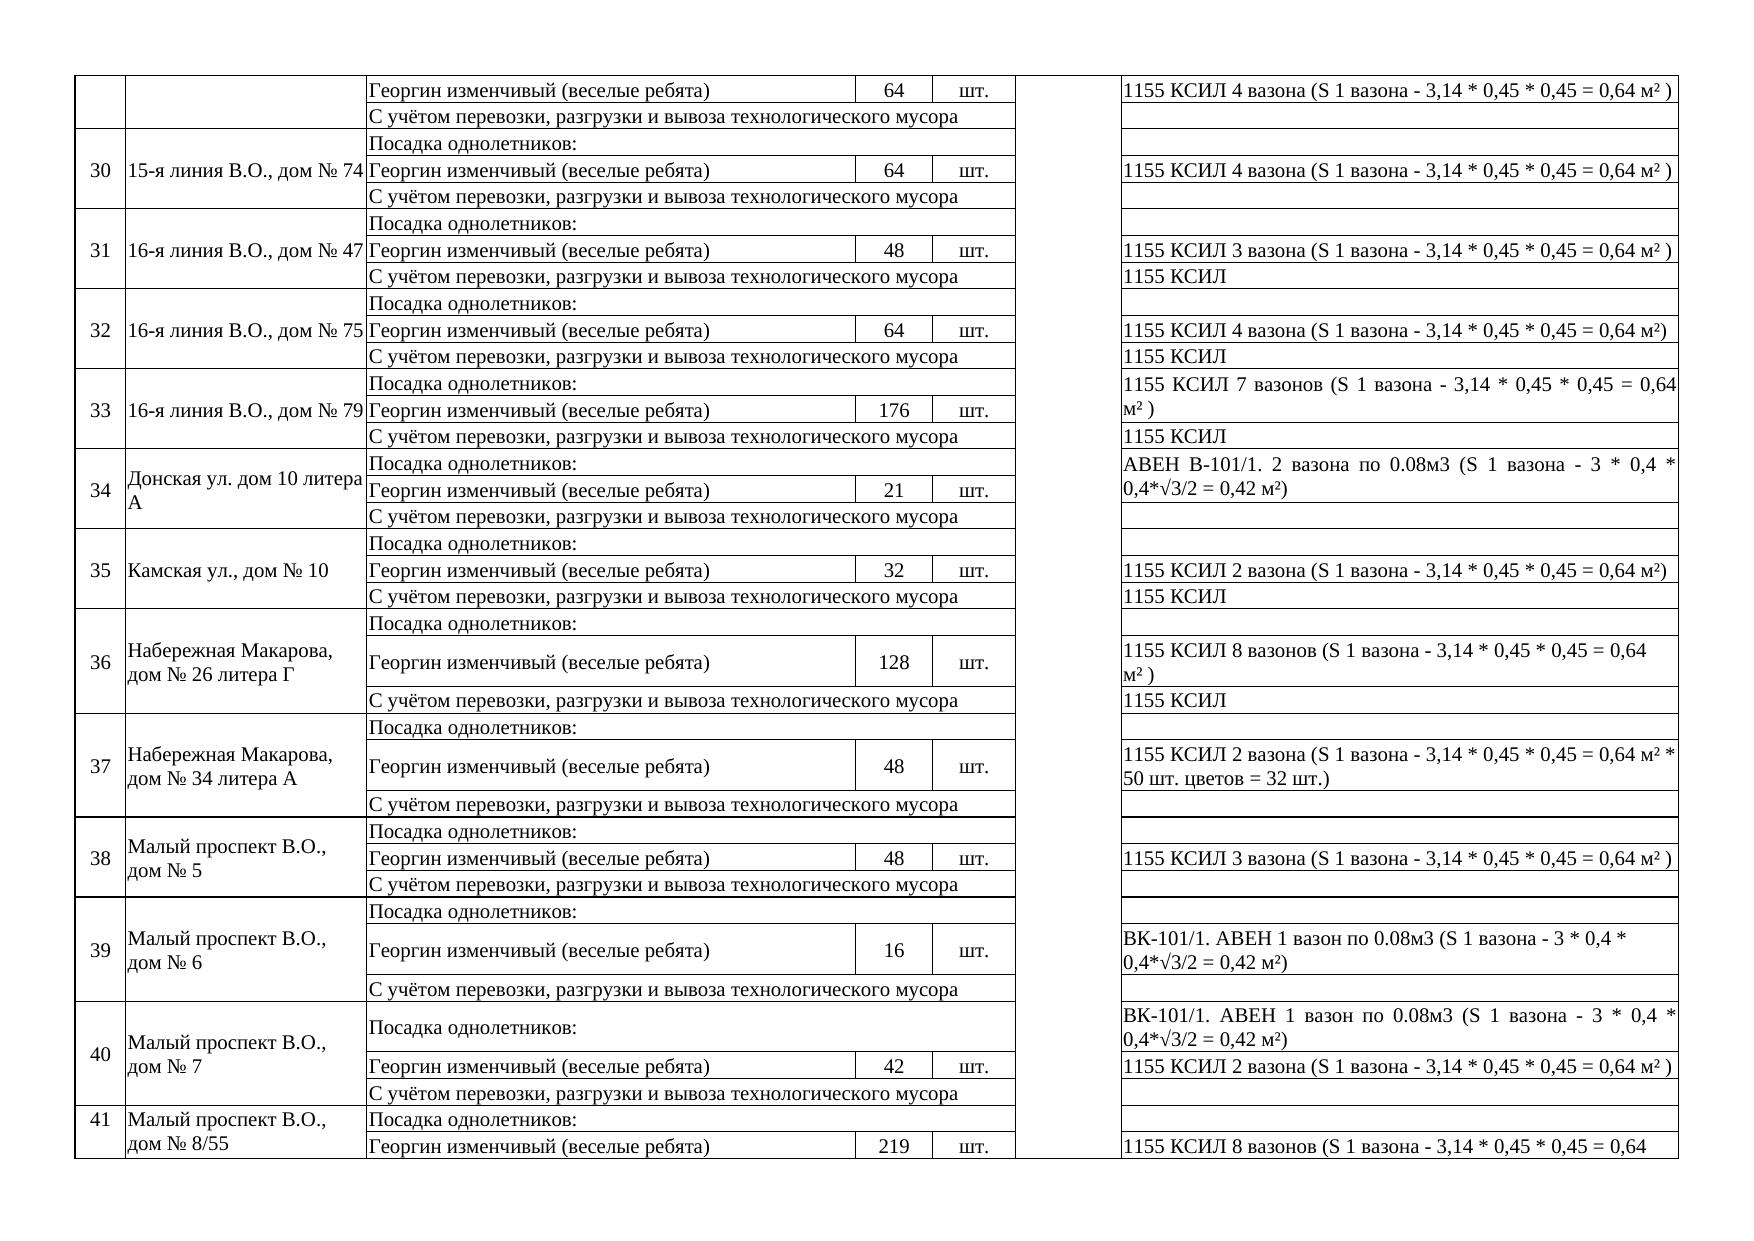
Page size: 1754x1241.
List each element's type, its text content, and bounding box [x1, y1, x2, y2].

table_cell 16-я линия В.О., дом № 75 [126, 289, 366, 368]
table_cell шт. [933, 556, 1015, 582]
table_cell 32 [856, 556, 932, 582]
table_cell Набережная Макарова, дом № 34 литера А [126, 714, 366, 816]
table_cell С учётом перевозки, разгрузки и вывоза технологического мусора [367, 503, 1015, 528]
table_cell [1122, 503, 1678, 528]
table_cell Малый проспект В.О., дом № 6 [126, 898, 366, 1001]
table_cell С учётом перевозки, разгрузки и вывоза технологического мусора [367, 423, 1015, 448]
table_cell Посадка однолетников: [367, 818, 1015, 843]
table_cell 36 [76, 609, 125, 712]
table_cell 1155 КСИЛ 4 вазона (S 1 вазона - 3,14 * 0,45 * 0,45 = 0,64 м²) [1122, 316, 1678, 342]
table_cell Георгин изменчивый (веселые ребята) [367, 556, 855, 582]
table_cell ВК-101/1. АВЕН 1 вазон по 0.08м3 (S 1 вазона - 3 * 0,4 * 0,4*√3/2 = 0,42 м²) [1122, 1002, 1678, 1051]
table_cell 21 [856, 476, 932, 502]
table_cell 1155 КСИЛ [1122, 423, 1678, 448]
table_cell шт. [933, 924, 1015, 974]
table_cell [1122, 183, 1678, 208]
table_cell 31 [76, 209, 125, 288]
table_cell С учётом перевозки, разгрузки и вывоза технологического мусора [367, 1079, 1015, 1104]
table_cell 40 [76, 1002, 125, 1104]
table_cell 1155 КСИЛ 2 вазона (S 1 вазона - 3,14 * 0,45 * 0,45 = 0,64 м² * 50 шт. цветов = 32 шт.) [1122, 740, 1678, 790]
table_cell Георгин изменчивый (веселые ребята) [367, 316, 855, 342]
table_cell Георгин изменчивый (веселые ребята) [367, 396, 855, 422]
table_cell 38 [76, 818, 125, 896]
table_cell 1155 КСИЛ 4 вазона (S 1 вазона - 3,14 * 0,45 * 0,45 = 0,64 м² ) [1122, 76, 1678, 102]
table_cell Посадка однолетников: [367, 714, 1015, 739]
table_cell 64 [856, 316, 932, 342]
table_cell Посадка однолетников: [367, 449, 1015, 475]
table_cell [367, 1132, 855, 1158]
table_cell 1155 КСИЛ [1122, 263, 1678, 288]
table_cell С учётом перевозки, разгрузки и вывоза технологического мусора [367, 687, 1015, 712]
table_cell 1155 КСИЛ 3 вазона (S 1 вазона - 3,14 * 0,45 * 0,45 = 0,64 м² ) [1122, 844, 1678, 870]
table_cell 64 [856, 76, 932, 102]
table_cell [1122, 975, 1678, 1001]
table_cell шт. [933, 236, 1015, 262]
table_cell С учётом перевозки, разгрузки и вывоза технологического мусора [367, 343, 1015, 368]
table_cell 37 [76, 714, 125, 816]
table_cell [126, 76, 366, 128]
table_cell 1155 КСИЛ 2 вазона (S 1 вазона - 3,14 * 0,45 * 0,45 = 0,64 м² ) [1122, 1052, 1678, 1078]
table_cell Малый проспект В.О., дом № 8/55 [126, 1106, 366, 1158]
table_cell 176 [856, 396, 932, 422]
table_cell шт. [933, 476, 1015, 502]
table_cell шт. [933, 1052, 1015, 1078]
table_cell Камская ул., дом № 10 [126, 529, 366, 608]
table_cell [1122, 103, 1678, 128]
table_cell 48 [856, 236, 932, 262]
table_cell 1155 КСИЛ 8 вазонов (S 1 вазона - 3,14 * 0,45 * 0,45 = 0,64 м² ) [1122, 636, 1678, 686]
table_cell 39 [76, 898, 125, 1001]
table_cell Георгин изменчивый (веселые ребята) [367, 1052, 855, 1078]
table_cell С учётом перевозки, разгрузки и вывоза технологического мусора [367, 183, 1015, 208]
table_cell 35 [76, 529, 125, 608]
table_cell [1122, 129, 1678, 155]
table_cell ВК-101/1. АВЕН 1 вазон по 0.08м3 (S 1 вазона - 3 * 0,4 * 0,4*√3/2 = 0,42 м²) [1122, 924, 1678, 974]
table_cell Посадка однолетников: [367, 1106, 1015, 1131]
table_cell Посадка однолетников: [367, 898, 1015, 923]
table_cell Георгин изменчивый (веселые ребята) [367, 476, 855, 502]
table_cell 16-я линия В.О., дом № 47 [126, 209, 366, 288]
table_cell Малый проспект В.О., дом № 7 [126, 1002, 366, 1104]
table_cell С учётом перевозки, разгрузки и вывоза технологического мусора [367, 583, 1015, 608]
table_cell Посадка однолетников: [367, 289, 1015, 315]
table_cell 128 [856, 636, 932, 686]
table_cell Георгин изменчивый (веселые ребята) [367, 156, 855, 182]
table_cell Посадка однолетников: [367, 209, 1015, 235]
table_cell Набережная Макарова, дом № 26 литера Г [126, 609, 366, 712]
table_cell С учётом перевозки, разгрузки и вывоза технологического мусора [367, 791, 1015, 816]
table_cell 15-я линия В.О., дом № 74 [126, 129, 366, 208]
table_cell Посадка однолетников: [367, 129, 1015, 155]
table_cell 41 [76, 1106, 125, 1158]
table_cell Георгин изменчивый (веселые ребята) [367, 924, 855, 974]
table_cell С учётом перевозки, разгрузки и вывоза технологического мусора [367, 871, 1015, 896]
table_cell С учётом перевозки, разгрузки и вывоза технологического мусора [367, 975, 1015, 1001]
table_cell 29 [76, 76, 125, 128]
table_cell [1122, 529, 1678, 555]
table_cell 1155 КСИЛ [1122, 687, 1678, 712]
table_cell шт. [933, 740, 1015, 790]
table_cell [1122, 871, 1678, 896]
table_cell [367, 103, 1015, 128]
table_cell 32 [76, 289, 125, 368]
table_cell 16-я линия В.О., дом № 79 [126, 369, 366, 448]
table_cell АВЕН В-101/1. 2 вазона по 0.08м3 (S 1 вазона - 3 * 0,4 * 0,4*√3/2 = 0,42 м²) [1122, 449, 1678, 502]
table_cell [1122, 1132, 1678, 1158]
table_cell [1122, 209, 1678, 235]
table_cell Посадка однолетников: [367, 609, 1015, 635]
table_cell шт. [933, 156, 1015, 182]
table_cell шт. [933, 396, 1015, 422]
table_cell [1122, 1106, 1678, 1131]
table_cell [1122, 714, 1678, 739]
table_cell шт. [933, 1132, 1015, 1158]
table_cell шт. [933, 636, 1015, 686]
table_cell Георгин изменчивый (веселые ребята) [367, 844, 855, 870]
table_cell [1122, 791, 1678, 816]
table_cell С учётом перевозки, разгрузки и вывоза технологического мусора [367, 263, 1015, 288]
table_cell Донская ул. дом 10 литера А [126, 449, 366, 528]
table_cell 1155 КСИЛ 2 вазона (S 1 вазона - 3,14 * 0,45 * 0,45 = 0,64 м²) [1122, 556, 1678, 582]
table_cell шт. [933, 76, 1015, 102]
table_cell Посадка однолетников: [367, 529, 1015, 555]
table_cell Георгин изменчивый (веселые ребята) [367, 636, 855, 686]
table_cell 219 [856, 1132, 932, 1158]
table_cell шт. [933, 844, 1015, 870]
table_cell [1122, 609, 1678, 635]
table_cell 1155 КСИЛ 7 вазонов (S 1 вазона - 3,14 * 0,45 * 0,45 = 0,64 м² ) [1122, 369, 1678, 422]
table_cell 1155 КСИЛ 4 вазона (S 1 вазона - 3,14 * 0,45 * 0,45 = 0,64 м² ) [1122, 156, 1678, 182]
table_cell [1122, 898, 1678, 923]
table_cell 42 [856, 1052, 932, 1078]
table_cell Посадка однолетников: [367, 1002, 1015, 1051]
table_cell 64 [856, 156, 932, 182]
table_cell 48 [856, 740, 932, 790]
table_cell 33 [76, 369, 125, 448]
table_cell Георгин изменчивый (веселые ребята) [367, 236, 855, 262]
table_cell 1155 КСИЛ [1122, 343, 1678, 368]
table_cell Георгин изменчивый (веселые ребята) [367, 740, 855, 790]
table_cell 48 [856, 844, 932, 870]
table_cell Малый проспект В.О., дом № 5 [126, 818, 366, 896]
table_cell [1122, 1079, 1678, 1104]
table_cell [1122, 818, 1678, 843]
table_cell 30 [76, 129, 125, 208]
table_cell 1155 КСИЛ [1122, 583, 1678, 608]
table_cell 1155 КСИЛ 3 вазона (S 1 вазона - 3,14 * 0,45 * 0,45 = 0,64 м² ) [1122, 236, 1678, 262]
table_cell Георгин изменчивый (веселые ребята) [367, 76, 855, 102]
table_cell шт. [933, 316, 1015, 342]
table_cell Посадка однолетников: [367, 369, 1015, 395]
table_cell 34 [76, 449, 125, 528]
table_cell 16 [856, 924, 932, 974]
table_cell [1122, 289, 1678, 315]
